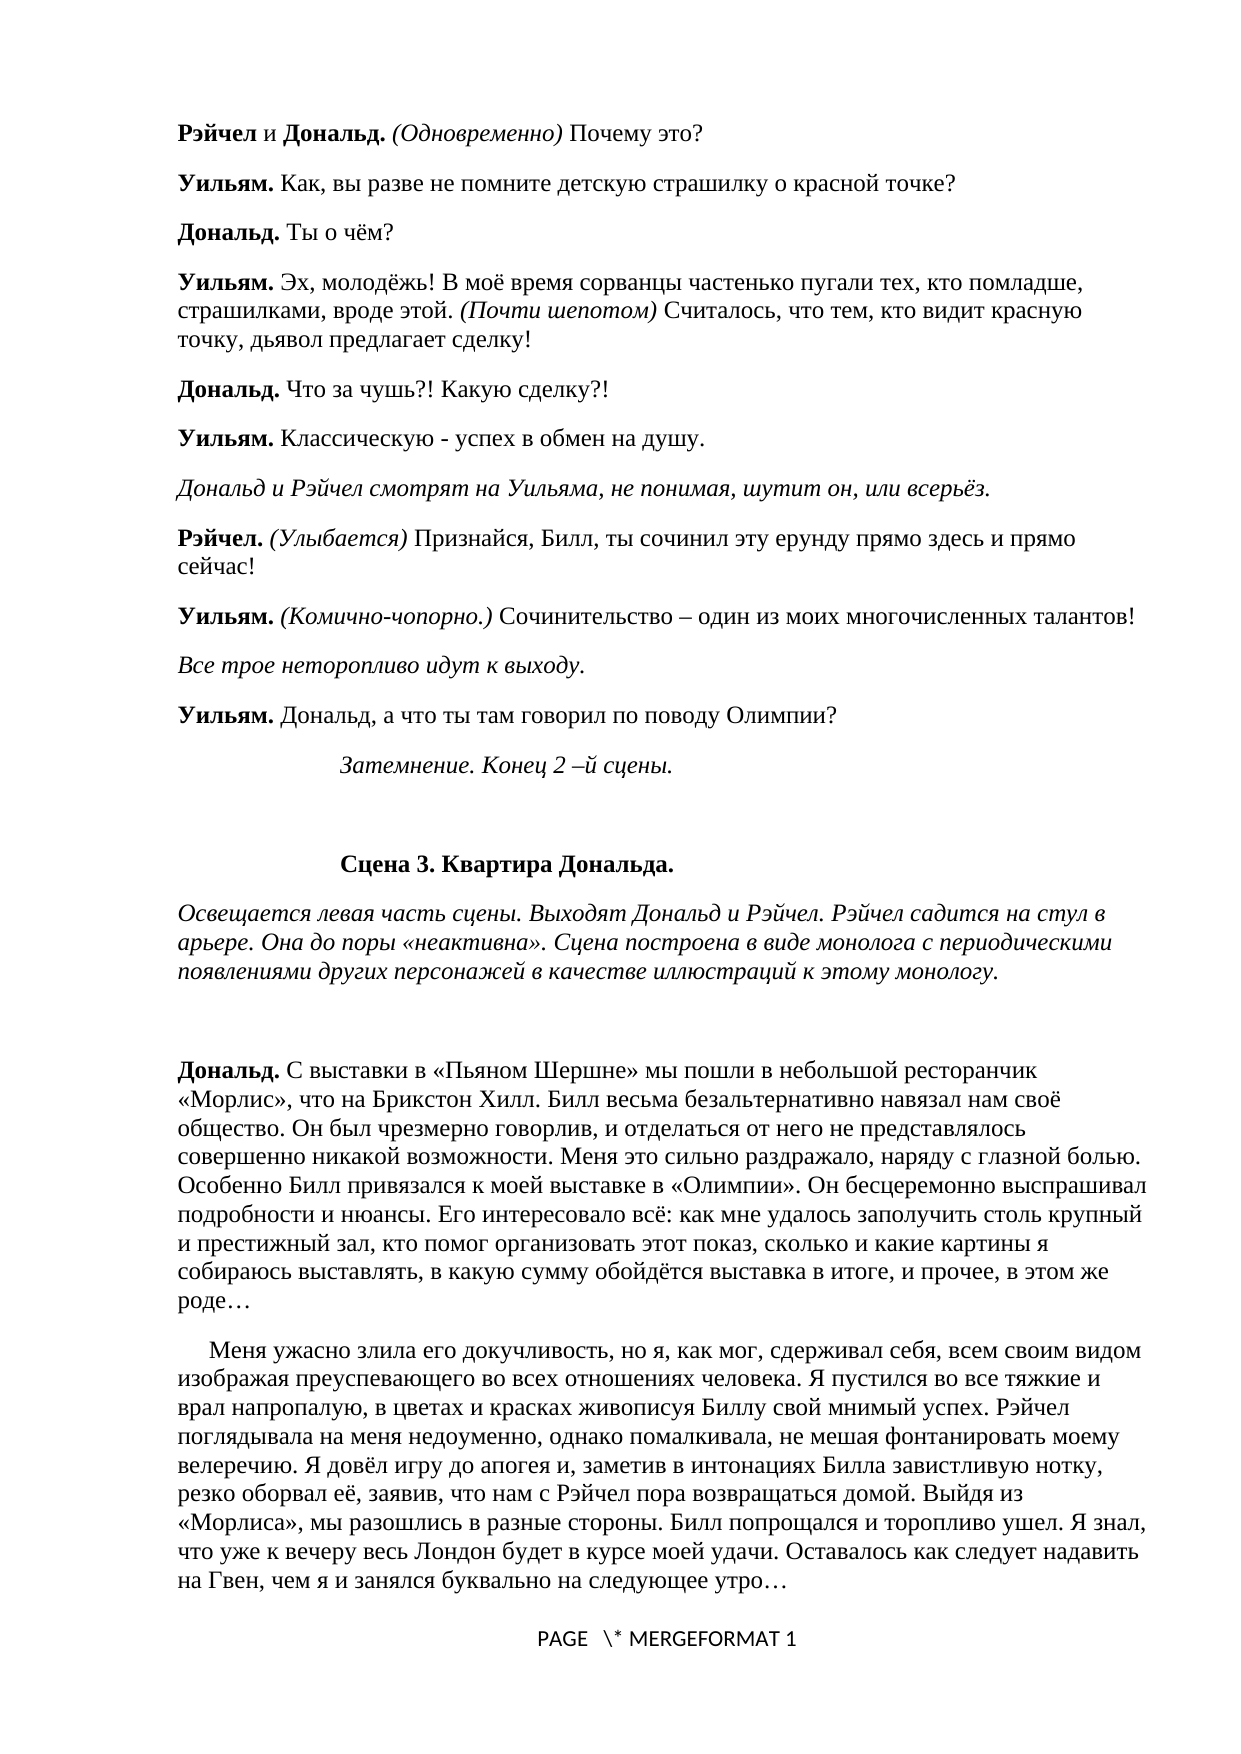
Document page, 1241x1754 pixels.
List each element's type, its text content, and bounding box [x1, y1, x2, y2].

text Дональд и Рэйчел смотрят на Уильяма, не понимая, шутит он, или всерьёз. [177, 473, 1152, 502]
text Затемнение. Конец 2 –й сцены. [177, 750, 1152, 778]
text Уильям. Дональд, а что ты там говорил по поводу Олимпии? [177, 700, 1152, 729]
text Дональд. Ты о чём? [177, 217, 1152, 246]
text Рэйчел. (Улыбается) Признайся, Билл, ты сочинил эту ерунду прямо здесь и прямо сейчас! [177, 523, 1152, 580]
text Дональд. С выставки в «Пьяном Шершне» мы пошли в небольшой ресторанчик «Морлис», что на Брикстон Хилл. Билл весьма безальтернативно навязал нам своё общество. Он был чрезмерно говорлив, и отделаться от него не представлялось совершенно никакой возможности. Меня это сильно раздражало, наряду с глазной болью. Особенно Билл привязался к моей выставке в «Олимпии». Он бесцеремонно выспрашивал подробности и нюансы. Его интересовало всё: как мне удалось заполучить столь крупный и престижный зал, кто помог организовать этот показ, сколько и какие картины я собираюсь выставлять, в какую сумму обойдётся выставка в итоге, и прочее, в этом же роде… [177, 1055, 1152, 1314]
text Уильям. Как, вы разве не помните детскую страшилку о красной точке? [177, 168, 1152, 196]
text Уильям. Эх, молодёжь! В моё время сорванцы частенько пугали тех, кто помладше, страшилками, вроде этой. (Почти шепотом) Считалось, что тем, кто видит красную точку, дьявол предлагает сделку! [177, 267, 1152, 353]
text Освещается левая часть сцены. Выходят Дональд и Рэйчел. Рэйчел садится на стул в арьере. Она до поры «неактивна». Сцена построена в виде монолога с периодическими появлениями других персонажей в качестве иллюстраций к этому монологу. [177, 898, 1152, 985]
text Уильям. (Комично-чопорно.) Сочинительство – один из моих многочисленных талантов! [177, 601, 1152, 630]
text Рэйчел и Дональд. (Одновременно) Почему это? [177, 118, 1152, 147]
text Уильям. Классическую - успех в обмен на душу. [177, 423, 1152, 452]
text Все трое неторопливо идут к выходу. [177, 651, 1152, 679]
text Меня ужасно злила его докучливость, но я, как мог, сдерживал себя, всем своим видом изображая преуспевающего во всех отношениях человека. Я пустился во все тяжкие и врал напропалую, в цветах и красках живописуя Биллу свой мнимый успех. Рэйчел поглядывала на меня недоуменно, однако помалкивала, не мешая фонтанировать моему велеречию. Я довёл игру до апогея и, заметив в интонациях Билла завистливую нотку, резко оборвал её, заявив, что нам с Рэйчел пора возвращаться домой. Выйдя из «Морлиса», мы разошлись в разные стороны. Билл попрощался и торопливо ушел. Я знал, что уже к вечеру весь Лондон будет в курсе моей удачи. Оставалось как следует надавить на Гвен, чем я и занялся буквально на следующее утро… [177, 1335, 1152, 1593]
text Дональд. Что за чушь?! Какую сделку?! [177, 374, 1152, 403]
text Сцена 3. Квартира Дональда. [177, 849, 1152, 878]
